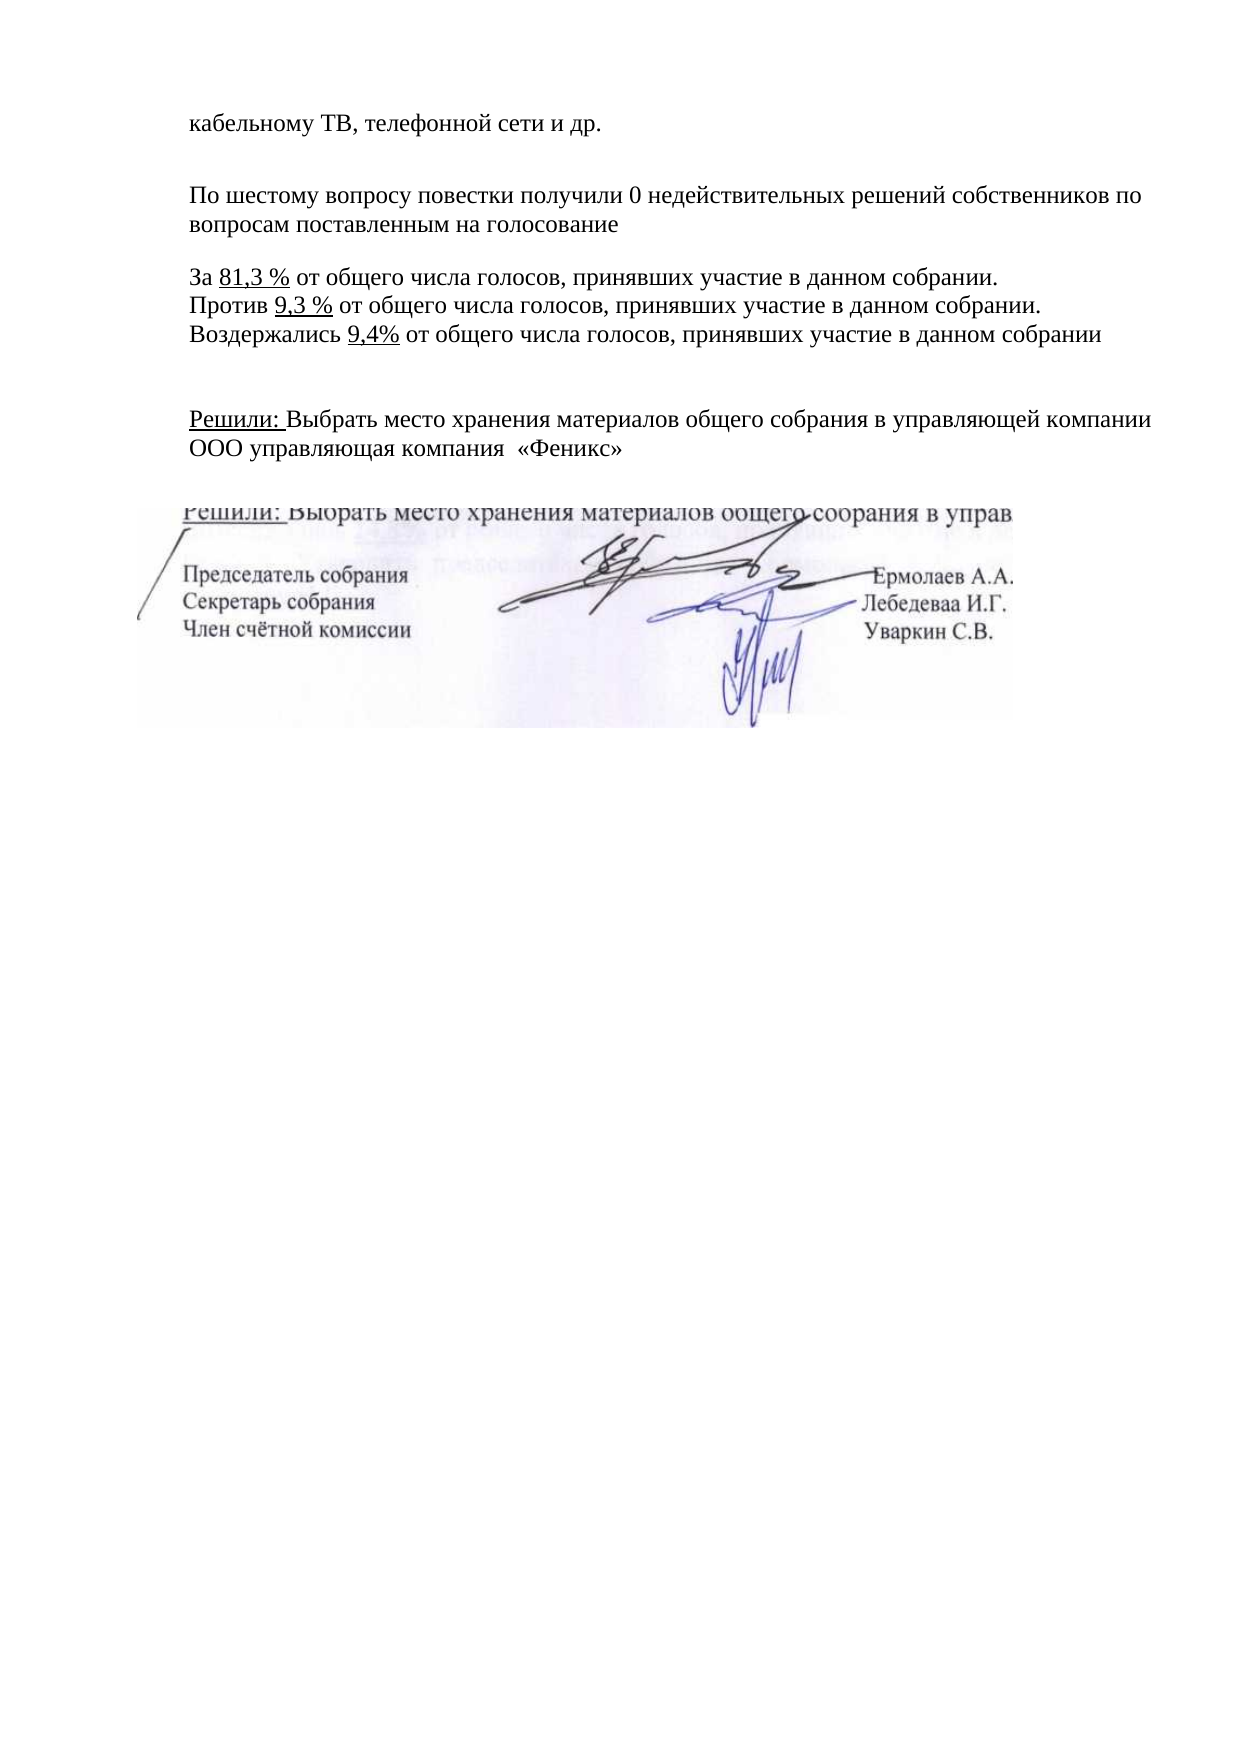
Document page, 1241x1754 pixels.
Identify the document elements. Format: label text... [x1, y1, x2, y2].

text За 81,3 % от общего числа голосов, принявших участие в данном собрании. [189, 262, 1176, 291]
text Решили: Выбрать место хранения материалов общего собрания в управляющей компании ООО управляющая компания «Феникс» [189, 405, 1176, 462]
picture [137, 508, 1013, 728]
text По шестому вопросу повестки получили 0 недействительных решений собственников по вопросам поставленным на голосование [189, 182, 1176, 238]
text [189, 106, 1176, 138]
